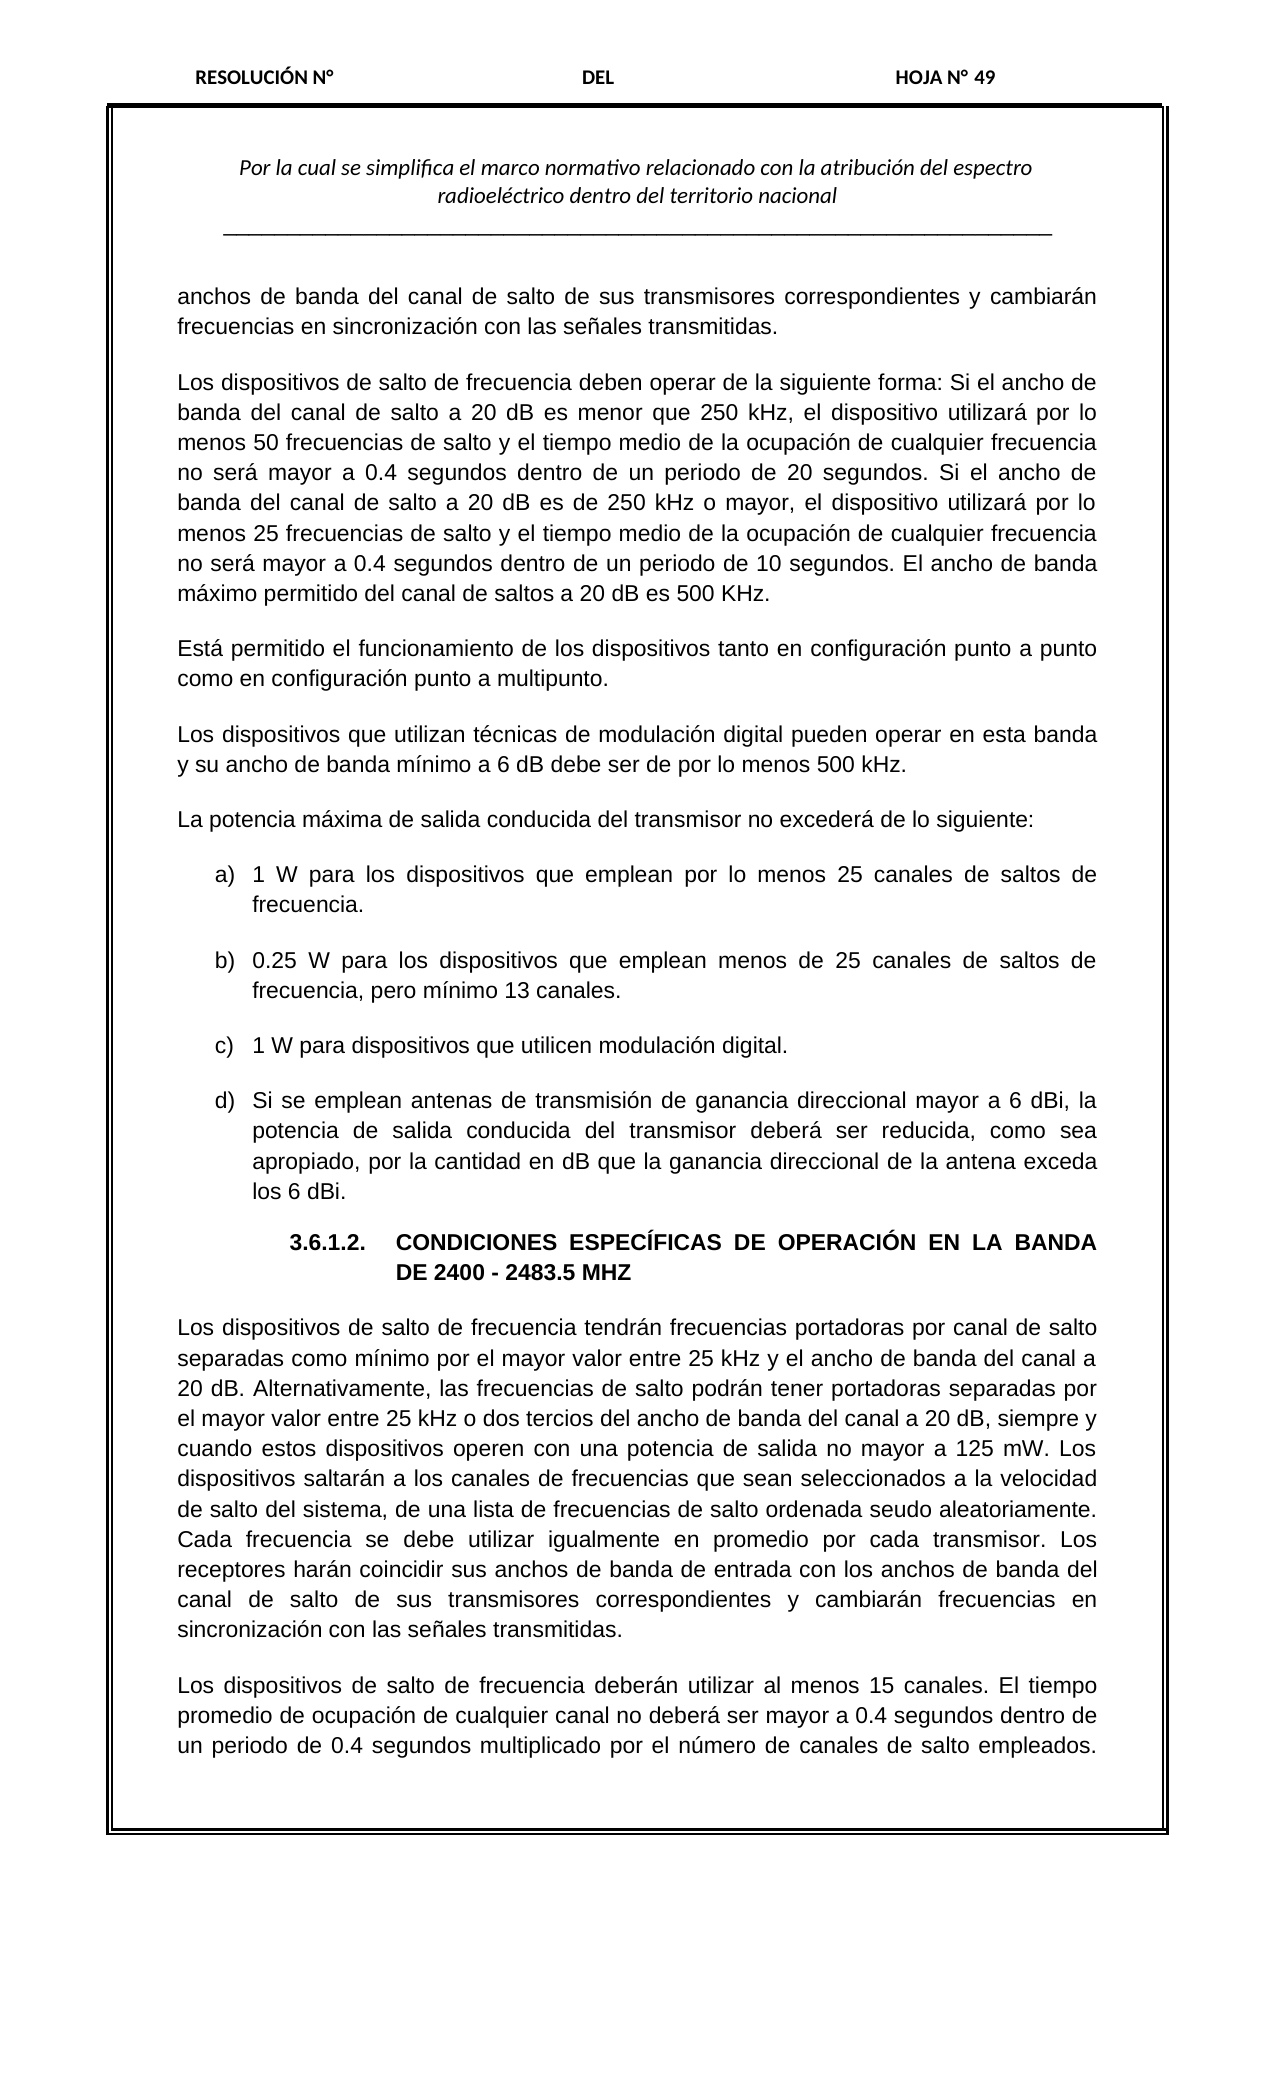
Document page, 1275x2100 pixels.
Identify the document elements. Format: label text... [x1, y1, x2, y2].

list 1 W para los dispositivos que emplean por lo menos 25 canales de saltos de frecuencia. [214, 861, 1098, 918]
text Está permitido el funcionamiento de los dispositivos tanto en configuración punto a punto como en configuración punto a multipunto. [177, 635, 1098, 692]
list CONDICIONES ESPECÍFICAS DE OPERACIÓN EN LA BANDA DE 2400 - 2483.5 MHZ [289, 1229, 1098, 1286]
list 1 W para dispositivos que utilicen modulación digital. [214, 1032, 1098, 1058]
list Si se emplean antenas de transmisión de ganancia direccional mayor a 6 dBi, la potencia de salida conducida del transmisor deberá ser reducida, como sea apropiado, por la cantidad en dB que la ganancia direccional de la antena exceda los 6 dBi. [214, 1087, 1098, 1204]
text Los dispositivos que utilizan técnicas de modulación digital pueden operar en esta banda y su ancho de banda mínimo a 6 dB debe ser de por lo menos 500 kHz. [177, 721, 1098, 777]
list 0.25 W para los dispositivos que emplean menos de 25 canales de saltos de frecuencia, pero mínimo 13 canales. [214, 947, 1098, 1003]
text Los dispositivos de salto de frecuencia deben operar de la siguiente forma: Si el ancho de banda del canal de salto a 20 dB es menor que 250 kHz, el dispositivo utilizará por lo menos 50 frecuencias de salto y el tiempo medio de la ocupación de cualquier frecuencia no será mayor a 0.4 segundos dentro de un periodo de 20 segundos. Si el ancho de banda del canal de salto a 20 dB es de 250 kHz o mayor, el dispositivo utilizará por lo menos 25 frecuencias de salto y el tiempo medio de la ocupación de cualquier frecuencia no será mayor a 0.4 segundos dentro de un periodo de 10 segundos. El ancho de banda máximo permitido del canal de saltos a 20 dB es 500 KHz. [177, 368, 1098, 606]
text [177, 1672, 1098, 1758]
text Los dispositivos de salto de frecuencia tendrán frecuencias portadoras por canal de salto separadas como mínimo por el mayor valor entre 25 kHz y el ancho de banda del canal a 20 dB. Alternativamente, las frecuencias de salto podrán tener portadoras separadas por el mayor valor entre 25 kHz o dos tercios del ancho de banda del canal a 20 dB, siempre y cuando estos dispositivos operen con una potencia de salida no mayor a 125 mW. Los dispositivos saltarán a los canales de frecuencias que sean seleccionados a la velocidad de salto del sistema, de una lista de frecuencias de salto ordenada seudo aleatoriamente. Cada frecuencia se debe utilizar igualmente en promedio por cada transmisor. Los receptores harán coincidir sus anchos de banda de entrada con los anchos de banda del canal de salto de sus transmisores correspondientes y cambiarán frecuencias en sincronización con las señales transmitidas. [177, 1314, 1098, 1643]
text La potencia máxima de salida conducida del transmisor no excederá de lo siguiente: [177, 806, 1098, 832]
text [177, 283, 1098, 340]
